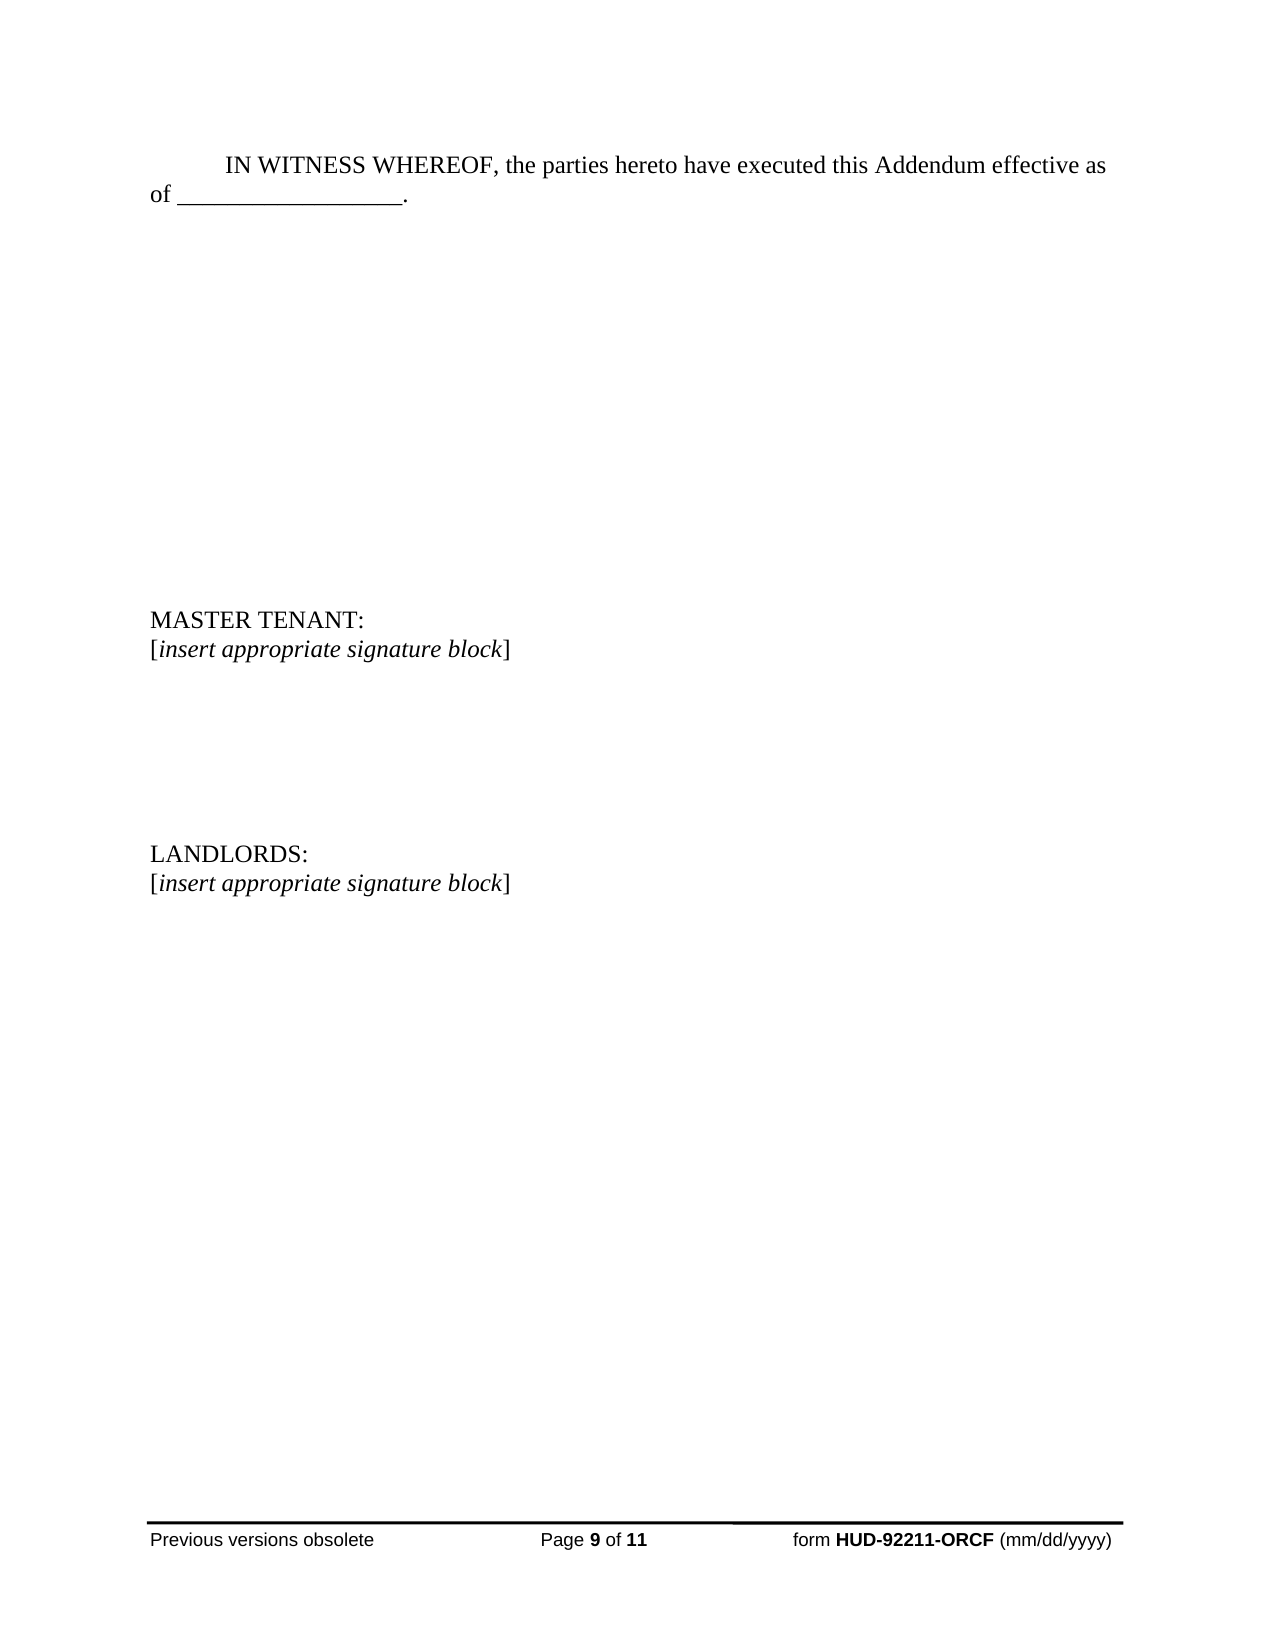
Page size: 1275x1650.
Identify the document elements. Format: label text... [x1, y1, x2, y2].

text [insert appropriate signature block] [150, 868, 1125, 897]
text [insert appropriate signature block] [150, 634, 1125, 663]
text MASTER TENANT: [150, 606, 1125, 634]
text LANDLORDS: [150, 839, 1125, 868]
text IN WITNESS WHEREOF, the parties hereto have executed this Addendum effective as of __________________. [150, 150, 1125, 207]
